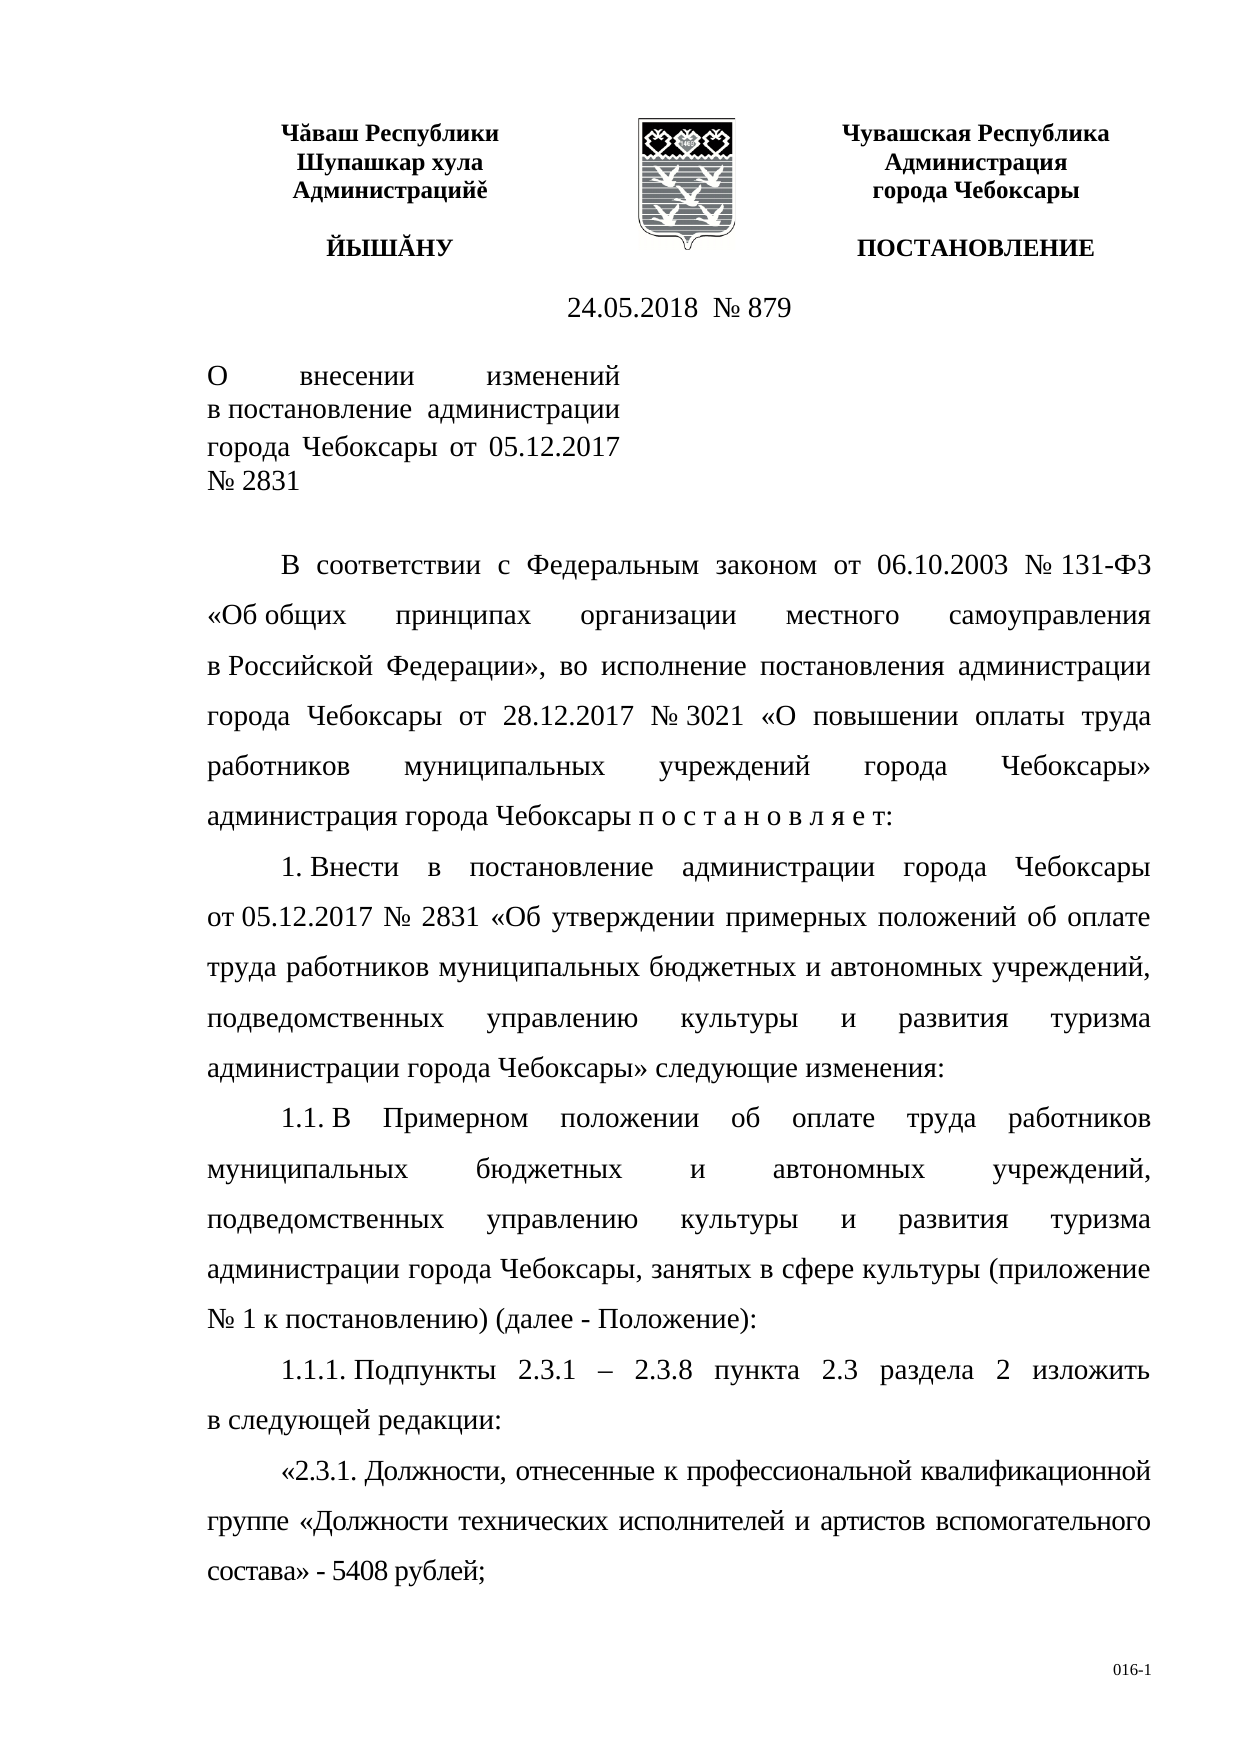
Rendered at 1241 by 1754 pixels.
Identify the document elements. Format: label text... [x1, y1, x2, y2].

text 24.05.2018 № 879 [207, 291, 1152, 324]
text О внесении изменений в постановление администрации города Чебоксары от 05.12.2017 № 2831 [207, 358, 620, 497]
text 1. Внести в постановление администрации города Чебоксары от 05.12.2017 № 2831 «Об утверждении примерных положений об оплате труда работников муниципальных бюджетных и автономных учреждений, подведомственных управлению культуры и развития туризма администрации города Чебоксары» следующие изменения: [207, 849, 1152, 1084]
text «2.3.1. Должности, отнесенные к профессиональной квалификационной группе «Должности технических исполнителей и артистов вспомогательного состава» - 5408 рублей; [207, 1453, 1152, 1587]
picture [638, 118, 736, 250]
table_header Чăваш Республики Шупашкар хула Администрацийě ЙЫШĂНУ [206, 118, 574, 262]
text 1.1. В Примерном положении об оплате труда работников муниципальных бюджетных и автономных учреждений, подведомственных управлению культуры и развития туризма администрации города Чебоксары, занятых в сфере культуры (приложение № 1 к постановлению) (далее - Положение): [207, 1100, 1152, 1335]
text В соответствии с Федеральным законом от 06.10.2003 № 131-ФЗ «Об общих принципах организации местного самоуправления в Российской Федерации», во исполнение постановления администрации города Чебоксары от 28.12.2017 № 3021 «О повышении оплаты труда работников муниципальных учреждений города Чебоксары» администрация города Чебоксары п о с т а н о в л я е т: [207, 547, 1152, 832]
text 1.1.1. Подпункты 2.3.1 – 2.3.8 пункта 2.3 раздела 2 изложить в следующей редакции: [207, 1352, 1152, 1436]
table_header Чувашская Республика Администрация города Чебоксары ПОСТАНОВЛЕНИЕ [799, 118, 1152, 262]
table_header [574, 118, 799, 262]
